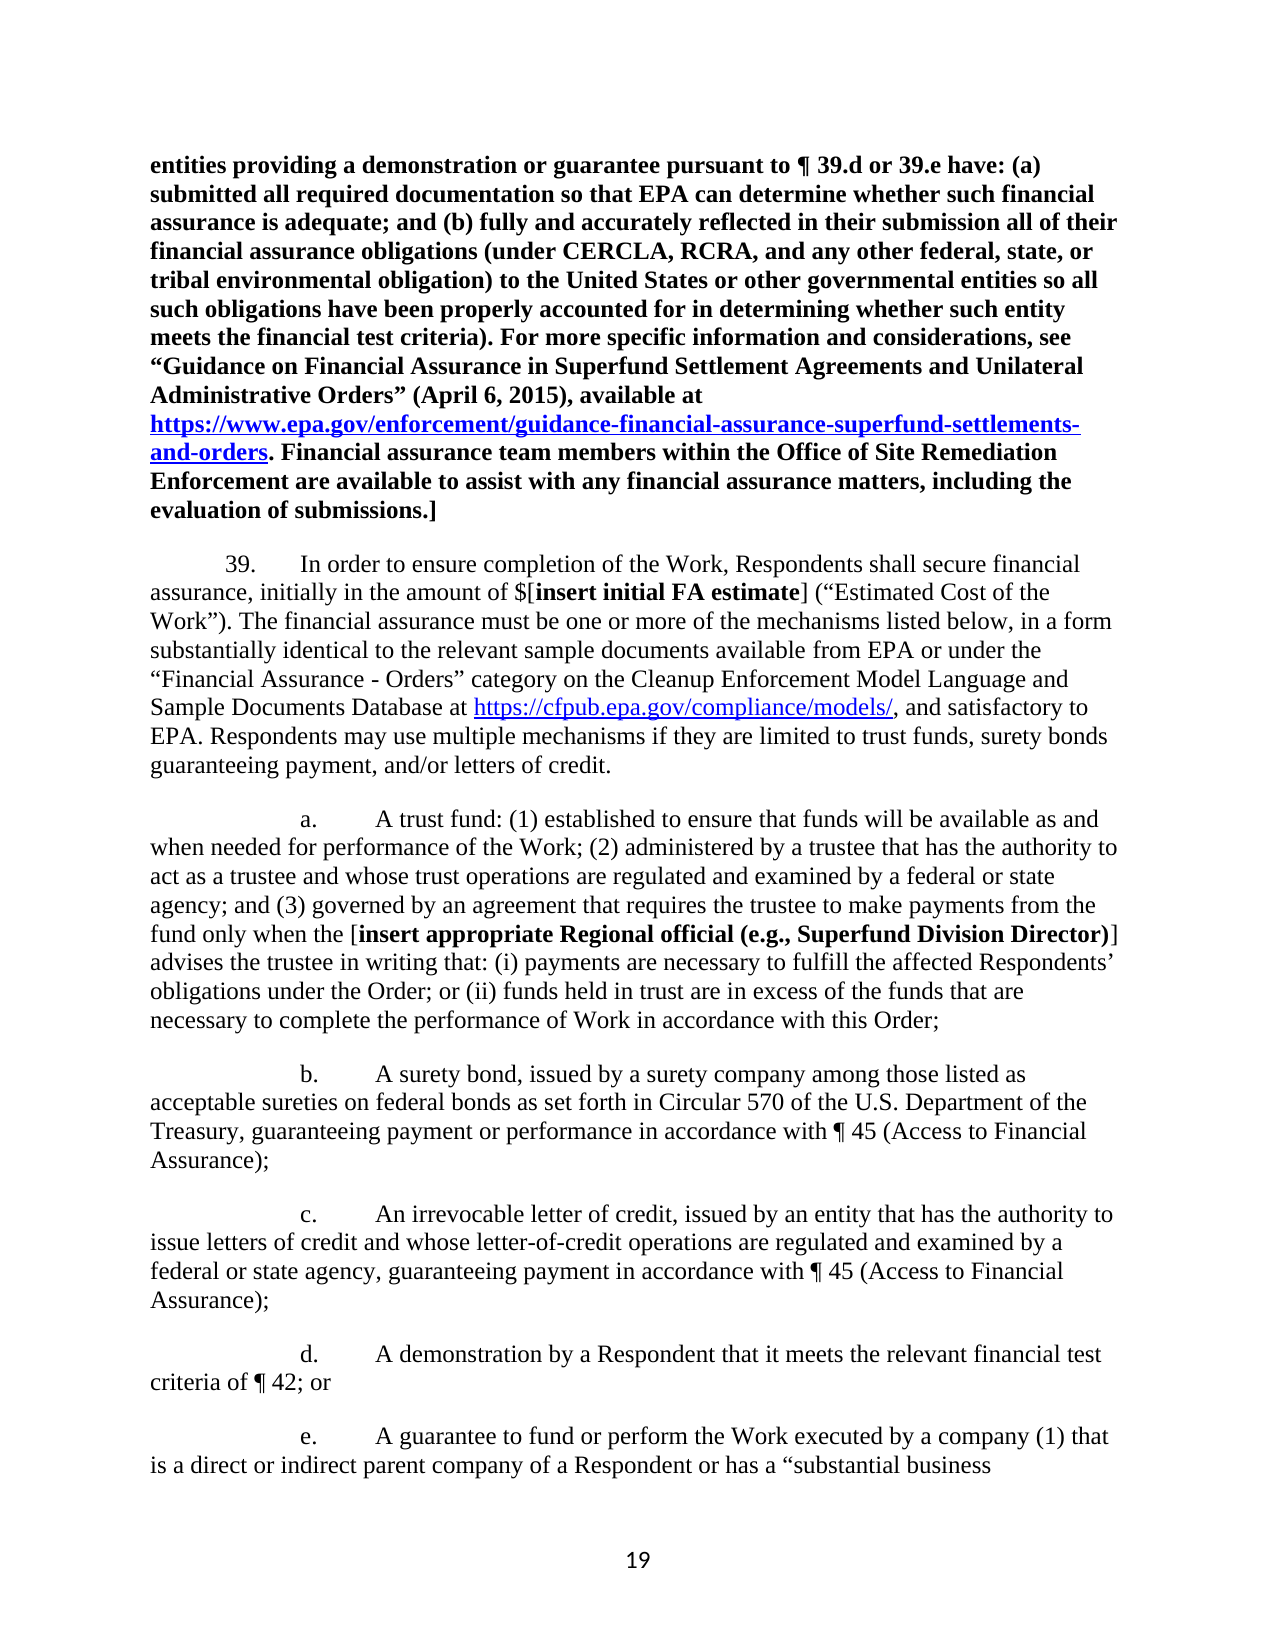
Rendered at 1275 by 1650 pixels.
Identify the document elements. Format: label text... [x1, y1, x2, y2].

text In order to ensure completion of the Work, Respondents shall secure financial assurance, initially in the amount of $[insert initial FA estimate] (“Estimated Cost of the Work”). The financial assurance must be one or more of the mechanisms listed below, in a form substantially identical to the relevant sample documents available from EPA or under the “Financial Assurance - Orders” category on the Cleanup Enforcement Model Language and Sample Documents Database at https://cfpub.epa.gov/compliance/models/, and satisfactory to EPA. Respondents may use multiple mechanisms if they are limited to trust funds, surety bonds guaranteeing payment, and/or letters of credit. [150, 549, 1125, 779]
text A trust fund: (1) established to ensure that funds will be available as and when needed for performance of the Work; (2) administered by a trustee that has the authority to act as a trustee and whose trust operations are regulated and examined by a federal or state agency; and (3) governed by an agreement that requires the trustee to make payments from the fund only when the [insert appropriate Regional official (e.g., Superfund Division Director)] advises the trustee in writing that: (i) payments are necessary to fulfill the affected Respondents’ obligations under the Order; or (ii) funds held in trust are in excess of the funds that are necessary to complete the performance of Work in accordance with this Order; [150, 804, 1125, 1034]
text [150, 150, 1125, 524]
text An irrevocable letter of credit, issued by an entity that has the authority to issue letters of credit and whose letter-of-credit operations are regulated and examined by a federal or state agency, guaranteeing payment in accordance with ¶ 45 (Access to Financial Assurance); [150, 1199, 1125, 1314]
text A demonstration by a Respondent that it meets the relevant financial test criteria of ¶ 42; or [150, 1339, 1125, 1396]
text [150, 1421, 1125, 1479]
text A surety bond, issued by a surety company among those listed as acceptable sureties on federal bonds as set forth in Circular 570 of the U.S. Department of the Treasury, guaranteeing payment or performance in accordance with ¶ 45 (Access to Financial Assurance); [150, 1059, 1125, 1174]
